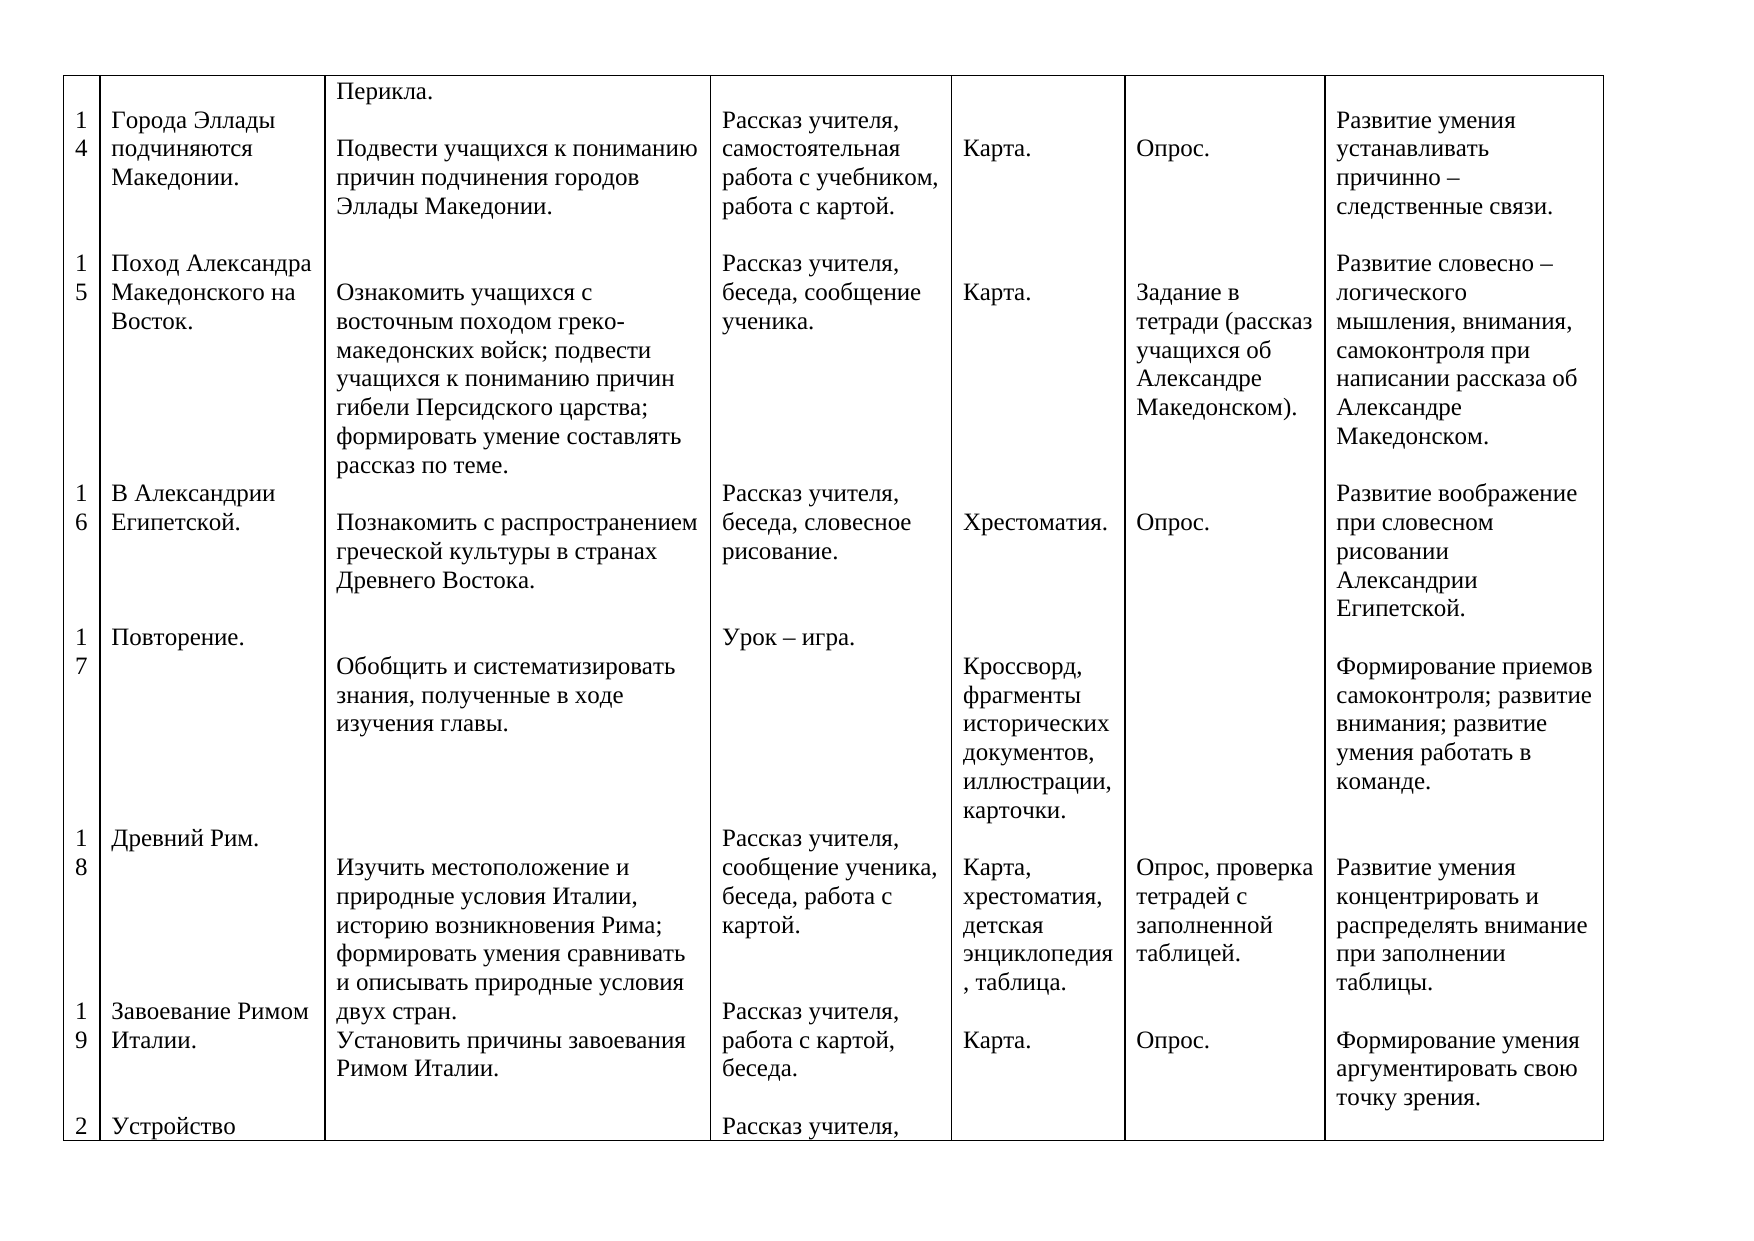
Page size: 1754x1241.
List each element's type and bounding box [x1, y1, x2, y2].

table_cell [1326, 76, 1603, 1140]
table_cell [326, 76, 710, 1140]
table_cell [1126, 76, 1324, 1140]
table_cell [64, 76, 99, 1140]
table_cell [952, 76, 1124, 1140]
table_cell [711, 76, 951, 1140]
table_cell [101, 76, 324, 1140]
